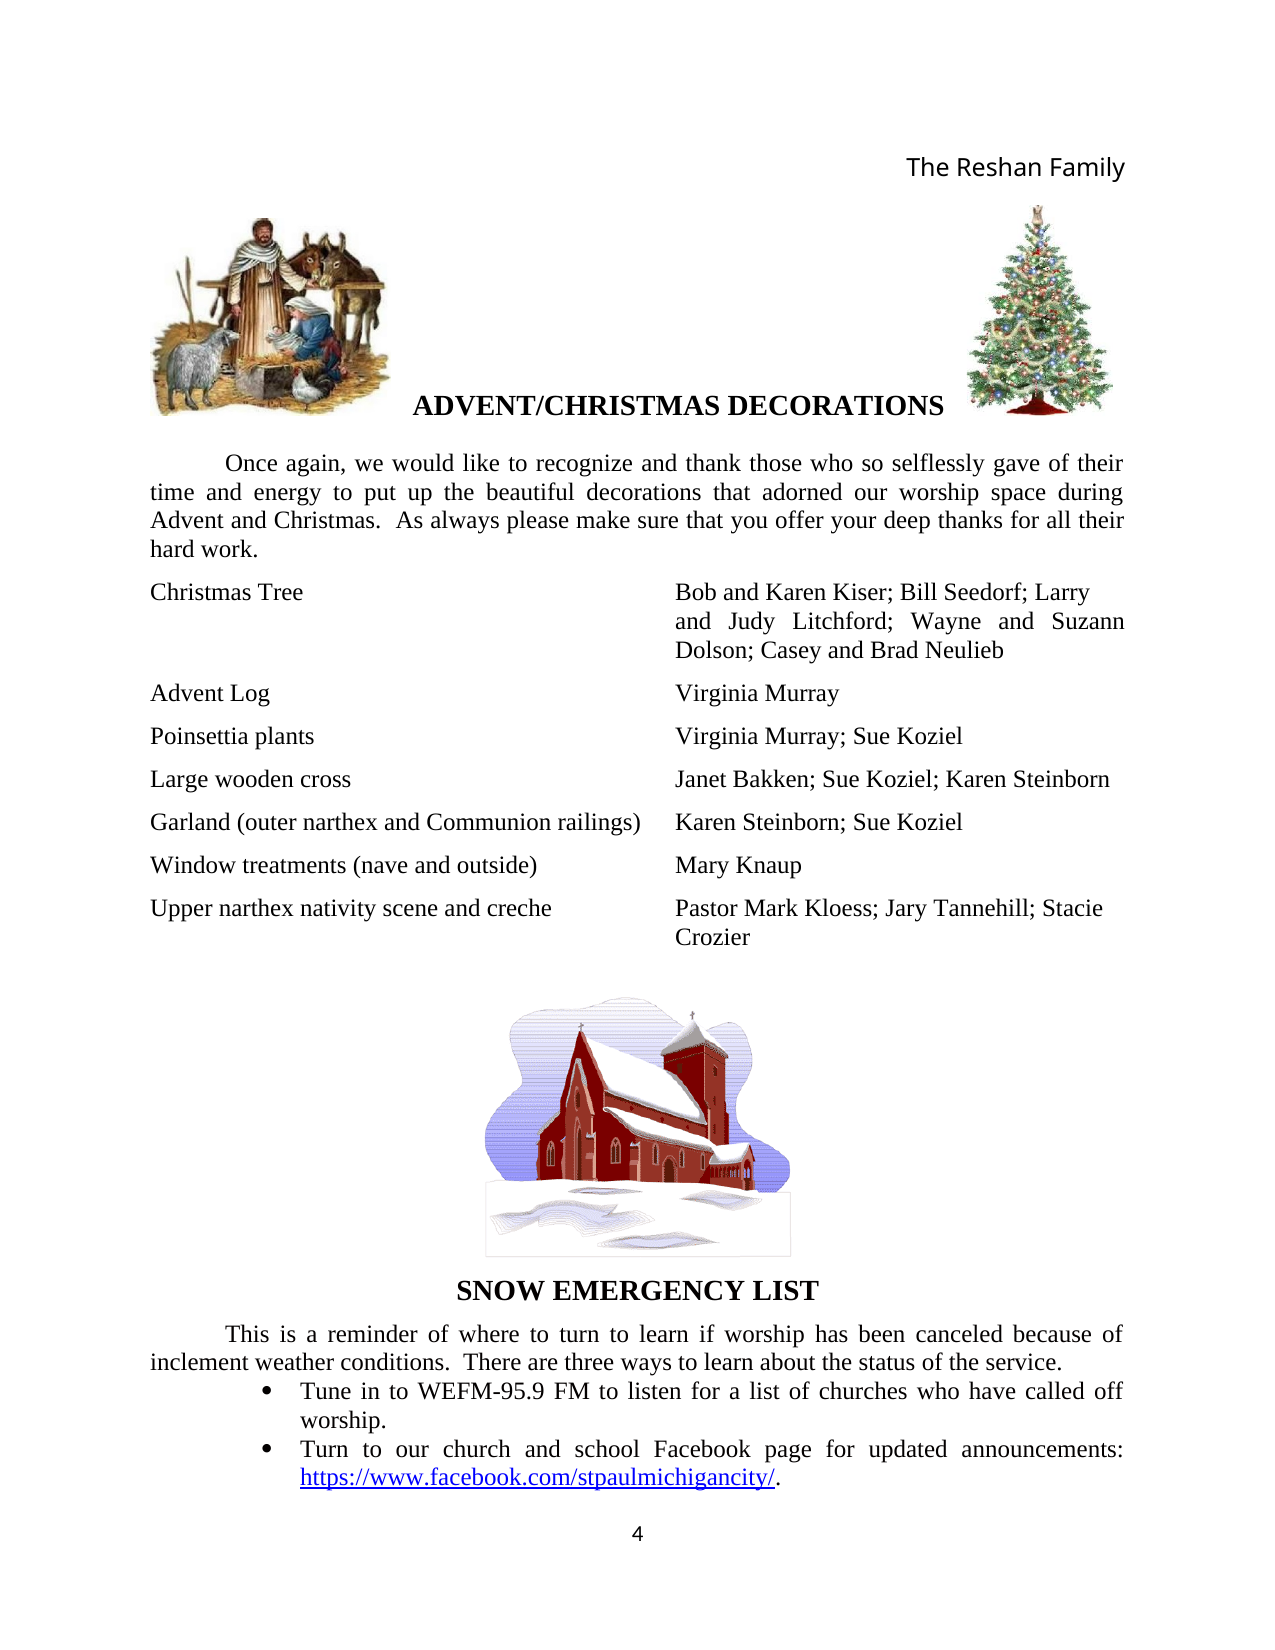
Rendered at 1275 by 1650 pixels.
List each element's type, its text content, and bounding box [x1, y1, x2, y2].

text Large wooden cross Janet Bakken; Sue Koziel; Karen Steinborn [150, 764, 1125, 793]
text Upper narthex nativity scene and creche Pastor Mark Kloess; Jary Tannehill; Stacie [150, 893, 1125, 922]
list Tune in to WEFM-95.9 FM to listen for a list of churches who have called off worship. [262, 1376, 1125, 1434]
text Window treatments (nave and outside) Mary Knaup [150, 850, 1125, 879]
text This is a reminder of where to turn to learn if worship has been canceled because of inclement weather conditions. There are three ways to learn about the status of the service. [150, 1319, 1125, 1376]
text Crozier [150, 922, 1125, 951]
text and Judy Litchford; Wayne and Suzann Dolson; Casey and Brad Neulieb [675, 606, 1125, 663]
picture [150, 218, 391, 416]
picture [469, 984, 806, 1269]
text SNOW EMERGENCY LIST [150, 1273, 1125, 1306]
picture [966, 205, 1113, 416]
text Poinsettia plants Virginia Murray; Sue Koziel [150, 721, 1125, 750]
text Christmas Tree Bob and Karen Kiser; Bill Seedorf; Larry [150, 577, 1125, 606]
text Once again, we would like to recognize and thank those who so selflessly gave of their time and energy to put up the beautiful decorations that adorned our worship space during Advent and Christmas. As always please make sure that you offer your deep thanks for all their hard work. [150, 448, 1125, 563]
list Turn to our church and school Facebook page for updated announcements: https://www.facebook.com/stpaulmichigancity/. [262, 1434, 1125, 1491]
text The Reshan Family [150, 150, 1125, 184]
text Advent Log Virginia Murray [150, 678, 1125, 707]
text Garland (outer narthex and Communion railings) Karen Steinborn; Sue Koziel [150, 807, 1125, 836]
